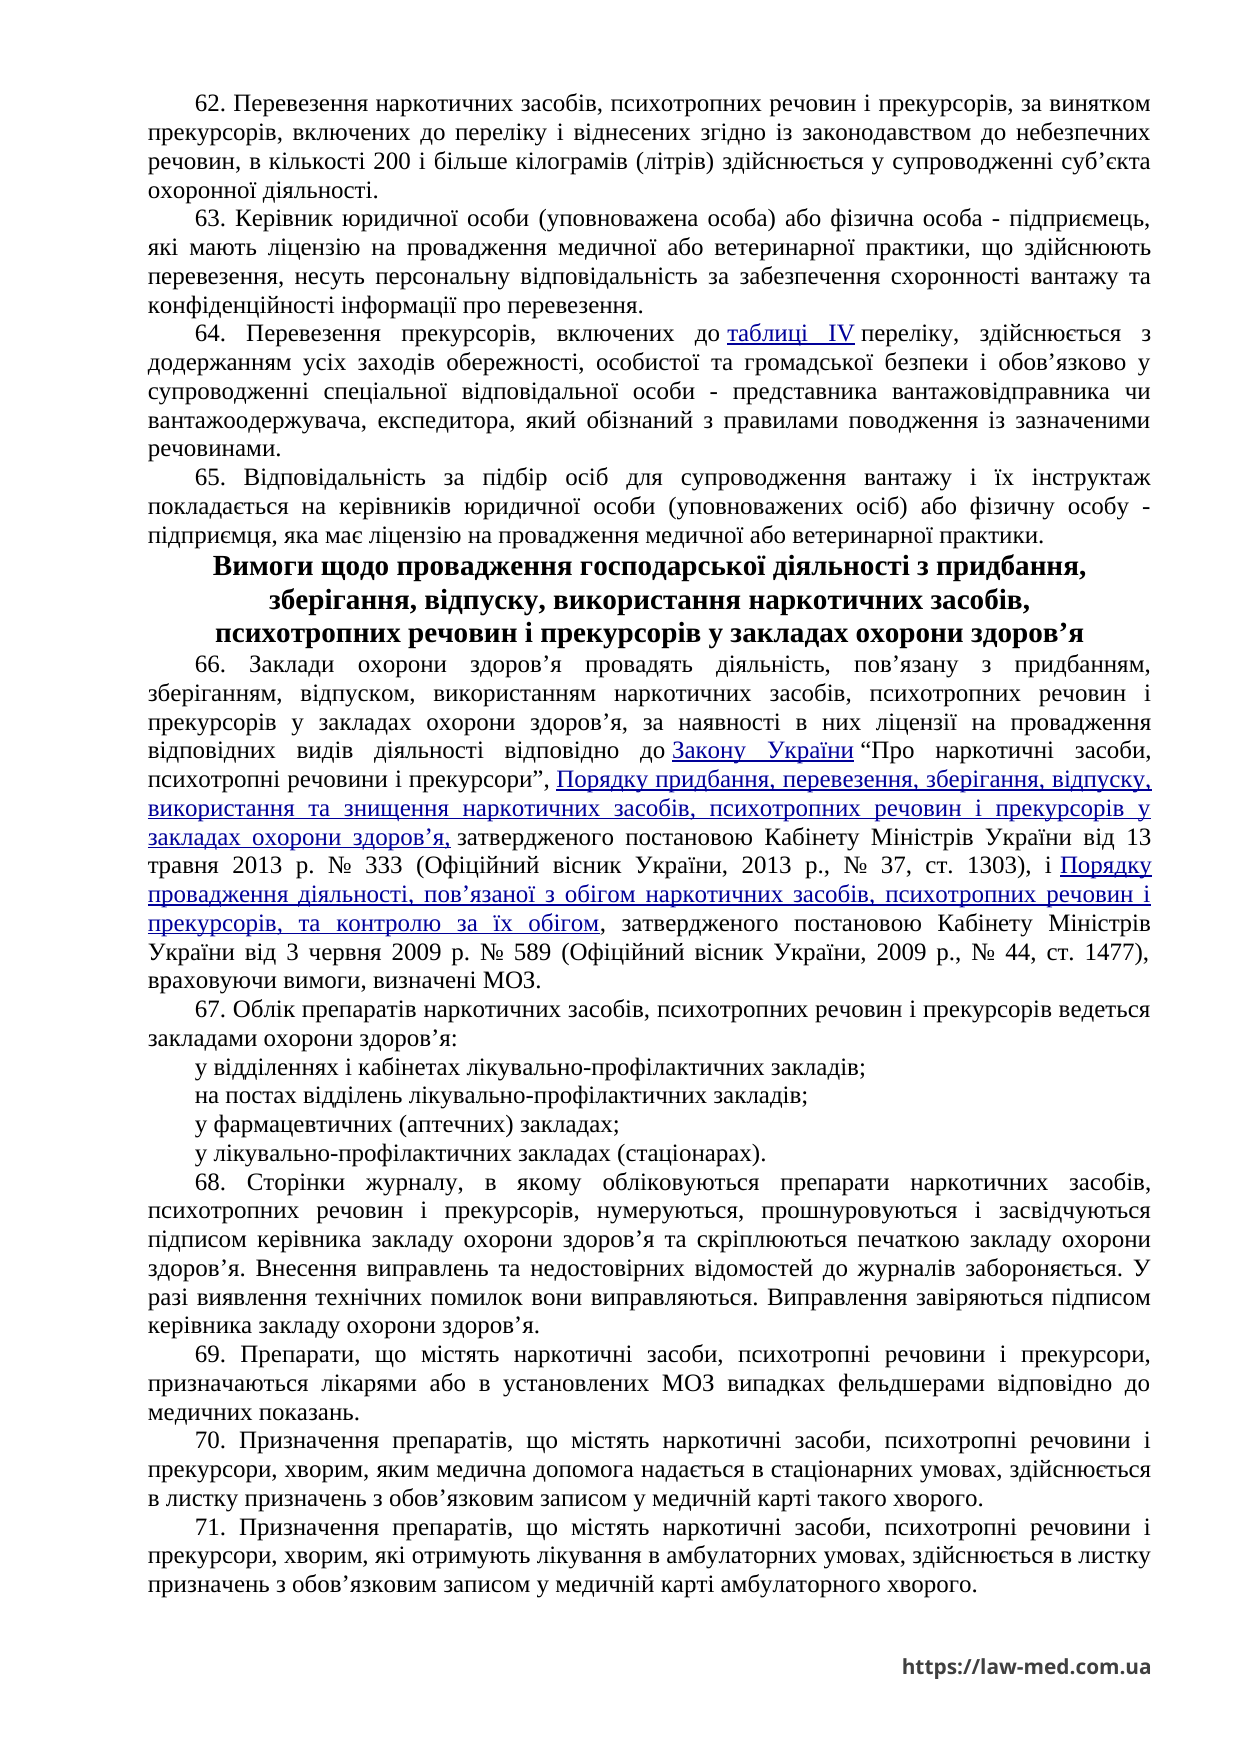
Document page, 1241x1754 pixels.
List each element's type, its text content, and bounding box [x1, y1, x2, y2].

text у відділеннях і кабінетах лікувально-профілактичних закладів; [148, 1052, 1152, 1080]
text Вимоги щодо провадження господарської діяльності з придбання, зберігання, відпуску, використання наркотичних засобів, психотропних речовин і прекурсорів у закладах охорони здоров’я [194, 548, 1105, 649]
text на постах відділень лікувально-профілактичних закладів; [148, 1080, 1152, 1109]
text 68. Сторінки журналу, в якому обліковуються препарати наркотичних засобів, психотропних речовин і прекурсорів, нумеруються, прошнуровуються і засвідчуються підписом керівника закладу охорони здоров’я та скріплюються печаткою закладу охорони здоров’я. Внесення виправлень та недостовірних відомостей до журналів забороняється. У разі виявлення технічних помилок вони виправляються. Виправлення завіряються підписом керівника закладу охорони здоров’я. [148, 1167, 1152, 1339]
text 69. Препарати, що містять наркотичні засоби, психотропні речовини і прекурсори, призначаються лікарями або в установлених МОЗ випадках фельдшерами відповідно до медичних показань. [148, 1339, 1152, 1425]
text 66. Заклади охорони здоров’я провадять діяльність, пов’язану з придбанням, зберіганням, відпуском, використанням наркотичних засобів, психотропних речовин і прекурсорів у закладах охорони здоров’я, за наявності в них ліцензії на провадження відповідних видів діяльності відповідно до Закону України “Про наркотичні засоби, психотропні речовини і прекурсори”, Порядку придбання, перевезення, зберігання, відпуску, використання та знищення наркотичних засобів, психотропних речовин і прекурсорів у закладах охорони здоров’я, затвердженого постановою Кабінету Міністрів України від 13 травня 2013 р. № 333 (Офіційний вісник України, 2013 р., № 37, ст. 1303), і Порядку провадження діяльності, пов’язаної з обігом наркотичних засобів, психотропних речовин і прекурсорів, та контролю за їх обігом, затвердженого постановою Кабінету Міністрів України від 3 червня 2009 р. № 589 (Офіційний вісник України, 2009 р., № 44, ст. 1477), враховуючи вимоги, визначені МОЗ. [148, 649, 1152, 994]
text у фармацевтичних (аптечних) закладах; [148, 1109, 1152, 1138]
text 71. Призначення препаратів, що містять наркотичні засоби, психотропні речовини і прекурсори, хворим, які отримують лікування в амбулаторних умовах, здійснюється в листку призначень з обов’язковим записом у медичній карті амбулаторного хворого. [148, 1512, 1152, 1598]
text 63. Керівник юридичної особи (уповноважена особа) або фізична особа - підприємець, які мають ліцензію на провадження медичної або ветеринарної практики, що здійснюють перевезення, несуть персональну відповідальність за забезпечення схоронності вантажу та конфіденційності інформації про перевезення. [148, 203, 1152, 318]
text 64. Перевезення прекурсорів, включених до таблиці IV переліку, здійснюється з додержанням усіх заходів обережності, особистої та громадської безпеки і обов’язково у супроводженні спеціальної відповідальної особи - представника вантажовідправника чи вантажоодержувача, експедитора, який обізнаний з правилами поводження із зазначеними речовинами. [148, 318, 1152, 462]
text 65. Відповідальність за підбір осіб для супроводження вантажу і їх інструктаж покладається на керівників юридичної особи (уповноважених осіб) або фізичну особу - підприємця, яка має ліцензію на провадження медичної або ветеринарної практики. [148, 462, 1152, 548]
text 70. Призначення препаратів, що містять наркотичні засоби, психотропні речовини і прекурсори, хворим, яким медична допомога надається в стаціонарних умовах, здійснюється в листку призначень з обов’язковим записом у медичній карті такого хворого. [148, 1425, 1152, 1512]
text 62. Перевезення наркотичних засобів, психотропних речовин і прекурсорів, за винятком прекурсорів, включених до переліку і віднесених згідно із законодавством до небезпечних речовин, в кількості 200 і більше кілограмів (літрів) здійснюється у супроводженні суб’єкта охоронної діяльності. [148, 88, 1152, 203]
text 67. Облік препаратів наркотичних засобів, психотропних речовин і прекурсорів ведеться закладами охорони здоров’я: [148, 994, 1152, 1052]
text у лікувально-профілактичних закладах (стаціонарах). [148, 1138, 1152, 1167]
